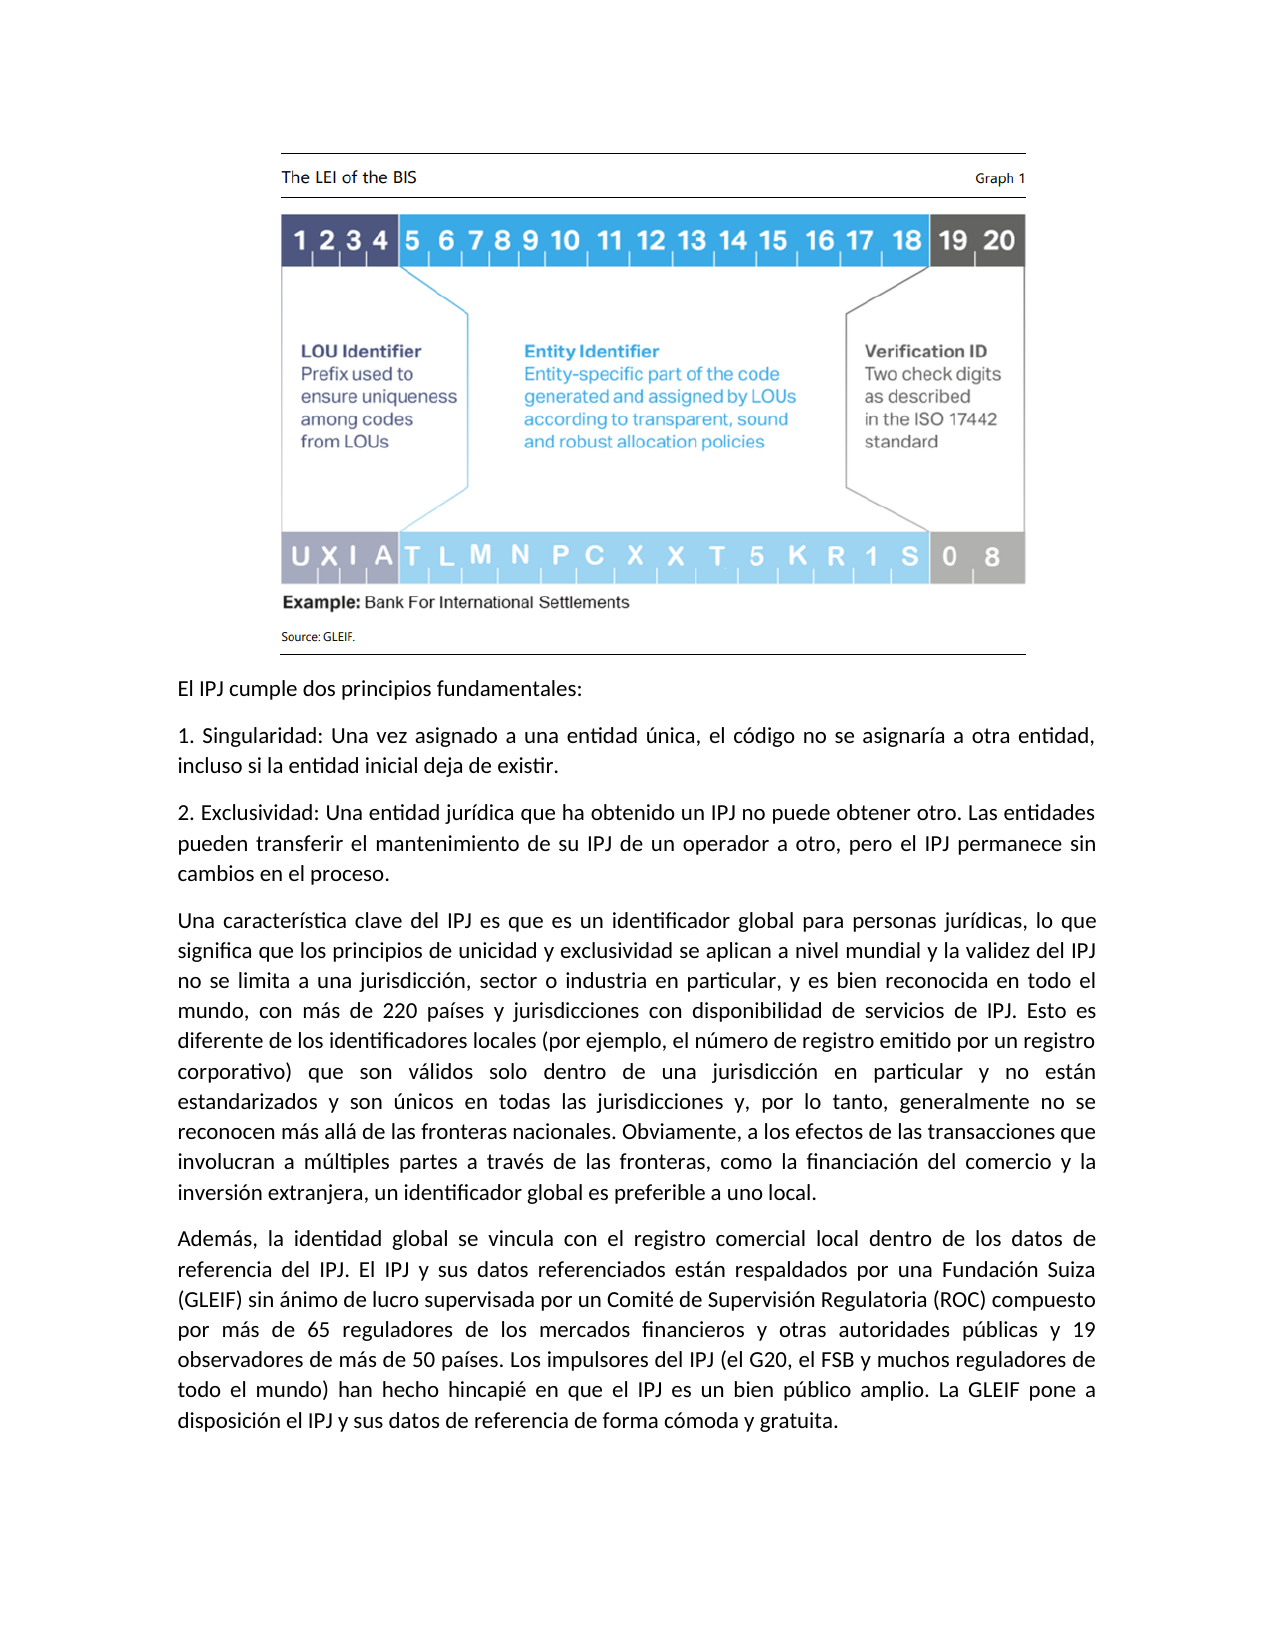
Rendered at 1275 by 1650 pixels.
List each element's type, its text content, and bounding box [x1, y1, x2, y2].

text Una característica clave del IPJ es que es un identificador global para personas jurídicas, lo que significa que los principios de unicidad y exclusividad se aplican a nivel mundial y la validez del IPJ no se limita a una jurisdicción, sector o industria en particular, y es bien reconocida en todo el mundo, con más de 220 países y jurisdicciones con disponibilidad de servicios de IPJ. Esto es diferente de los identificadores locales (por ejemplo, el número de registro emitido por un registro corporativo) que son válidos solo dentro de una jurisdicción en particular y no están estandarizados y son únicos en todas las jurisdicciones y, por lo tanto, generalmente no se reconocen más allá de las fronteras nacionales. Obviamente, a los efectos de las transacciones que involucran a múltiples partes a través de las fronteras, como la financiación del comercio y la inversión extranjera, un identificador global es preferible a uno local. [177, 906, 1098, 1206]
text 1. Singularidad: Una vez asignado a una entidad única, el código no se asignaría a otra entidad, incluso si la entidad inicial deja de existir. [177, 721, 1098, 780]
text Además, la identidad global se vincula con el registro comercial local dentro de los datos de referencia del IPJ. El IPJ y sus datos referenciados están respaldados por una Fundación Suiza (GLEIF) sin ánimo de lucro supervisada por un Comité de Supervisión Regulatoria (ROC) compuesto por más de 65 reguladores de los mercados financieros y otras autoridades públicas y 19 observadores de más de 50 países. Los impulsores del IPJ (el G20, el FSB y muchos reguladores de todo el mundo) han hecho hincapié en que el IPJ es un bien público amplio. La GLEIF pone a disposición el IPJ y sus datos de referencia de forma cómoda y gratuita. [177, 1224, 1098, 1434]
text 2. Exclusividad: Una entidad jurídica que ha obtenido un IPJ no puede obtener otro. Las entidades pueden transferir el mantenimiento de su IPJ de un operador a otro, pero el IPJ permanece sin cambios en el proceso. [177, 798, 1098, 887]
picture [177, 147, 1098, 656]
text El IPJ cumple dos principios fundamentales: [177, 674, 1098, 703]
